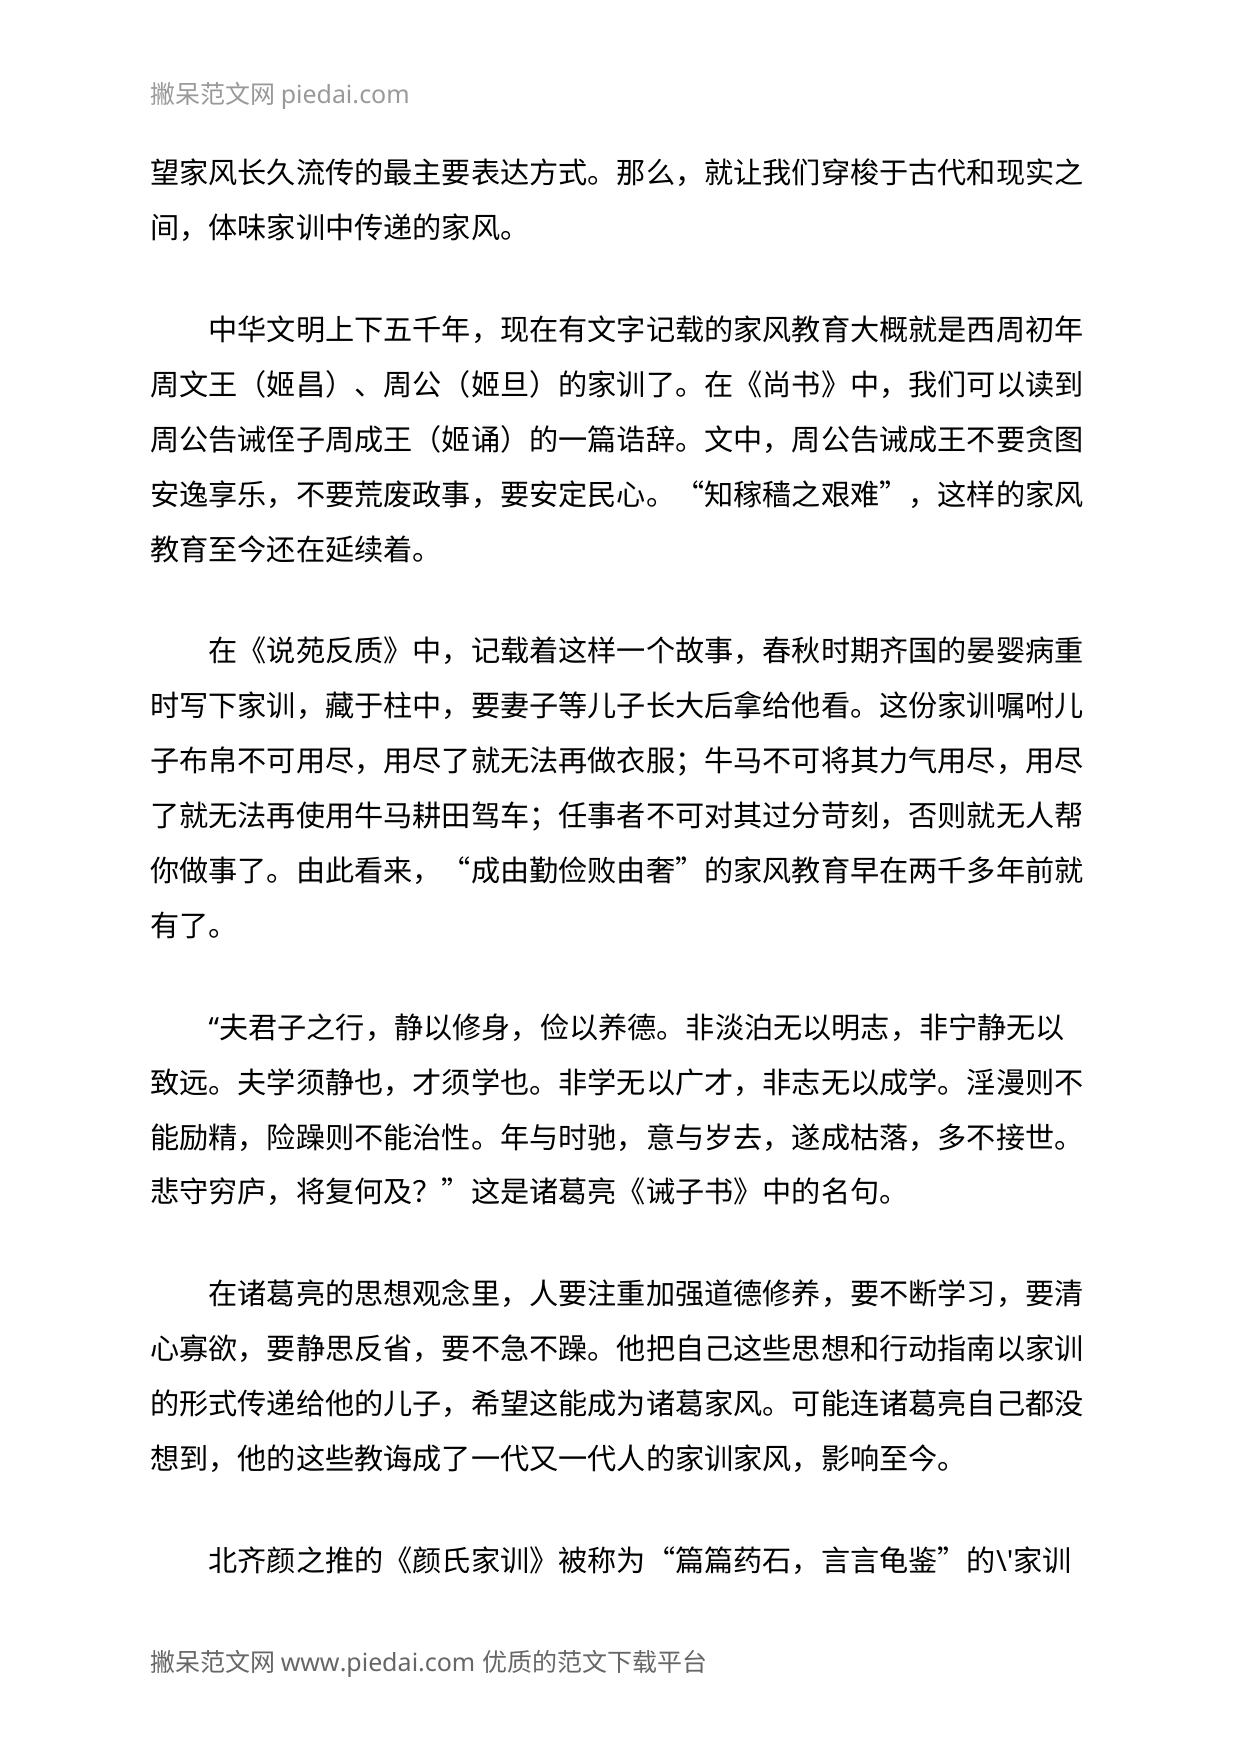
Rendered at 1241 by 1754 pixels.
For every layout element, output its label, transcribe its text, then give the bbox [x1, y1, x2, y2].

text 在《说苑反质》中，记载着这样一个故事，春秋时期齐国的晏婴病重时写下家训，藏于柱中，要妻子等儿子长大后拿给他看。这份家训嘱咐儿子布帛不可用尽，用尽了就无法再做衣服；牛马不可将其力气用尽，用尽了就无法再使用牛马耕田驾车；任事者不可对其过分苛刻，否则就无人帮你做事了。由此看来，“成由勤俭败由奢”的家风教育早在两千多年前就有了。 [150, 628, 1090, 945]
text 中华文明上下五千年，现在有文字记载的家风教育大概就是西周初年周文王（姬昌）、周公（姬旦）的家训了。在《尚书》中，我们可以读到周公告诫侄子周成王（姬诵）的一篇诰辞。文中，周公告诫成王不要贪图安逸享乐，不要荒废政事，要安定民心。“知稼穑之艰难”，这样的家风教育至今还在延续着。 [150, 307, 1090, 568]
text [150, 150, 1090, 247]
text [150, 1537, 1090, 1580]
text 在诸葛亮的思想观念里，人要注重加强道德修养，要不断学习，要清心寡欲，要静思反省，要不急不躁。他把自己这些思想和行动指南以家训的形式传递给他的儿子，希望这能成为诸葛家风。可能连诸葛亮自己都没想到，他的这些教诲成了一代又一代人的家训家风，影响至今。 [150, 1271, 1090, 1478]
text “夫君子之行，静以修身，俭以养德。非淡泊无以明志，非宁静无以致远。夫学须静也，才须学也。非学无以广才，非志无以成学。淫漫则不能励精，险躁则不能治性。年与时驰，意与岁去，遂成枯落，多不接世。悲守穷庐，将复何及？”这是诸葛亮《诫子书》中的名句。 [150, 1004, 1090, 1211]
